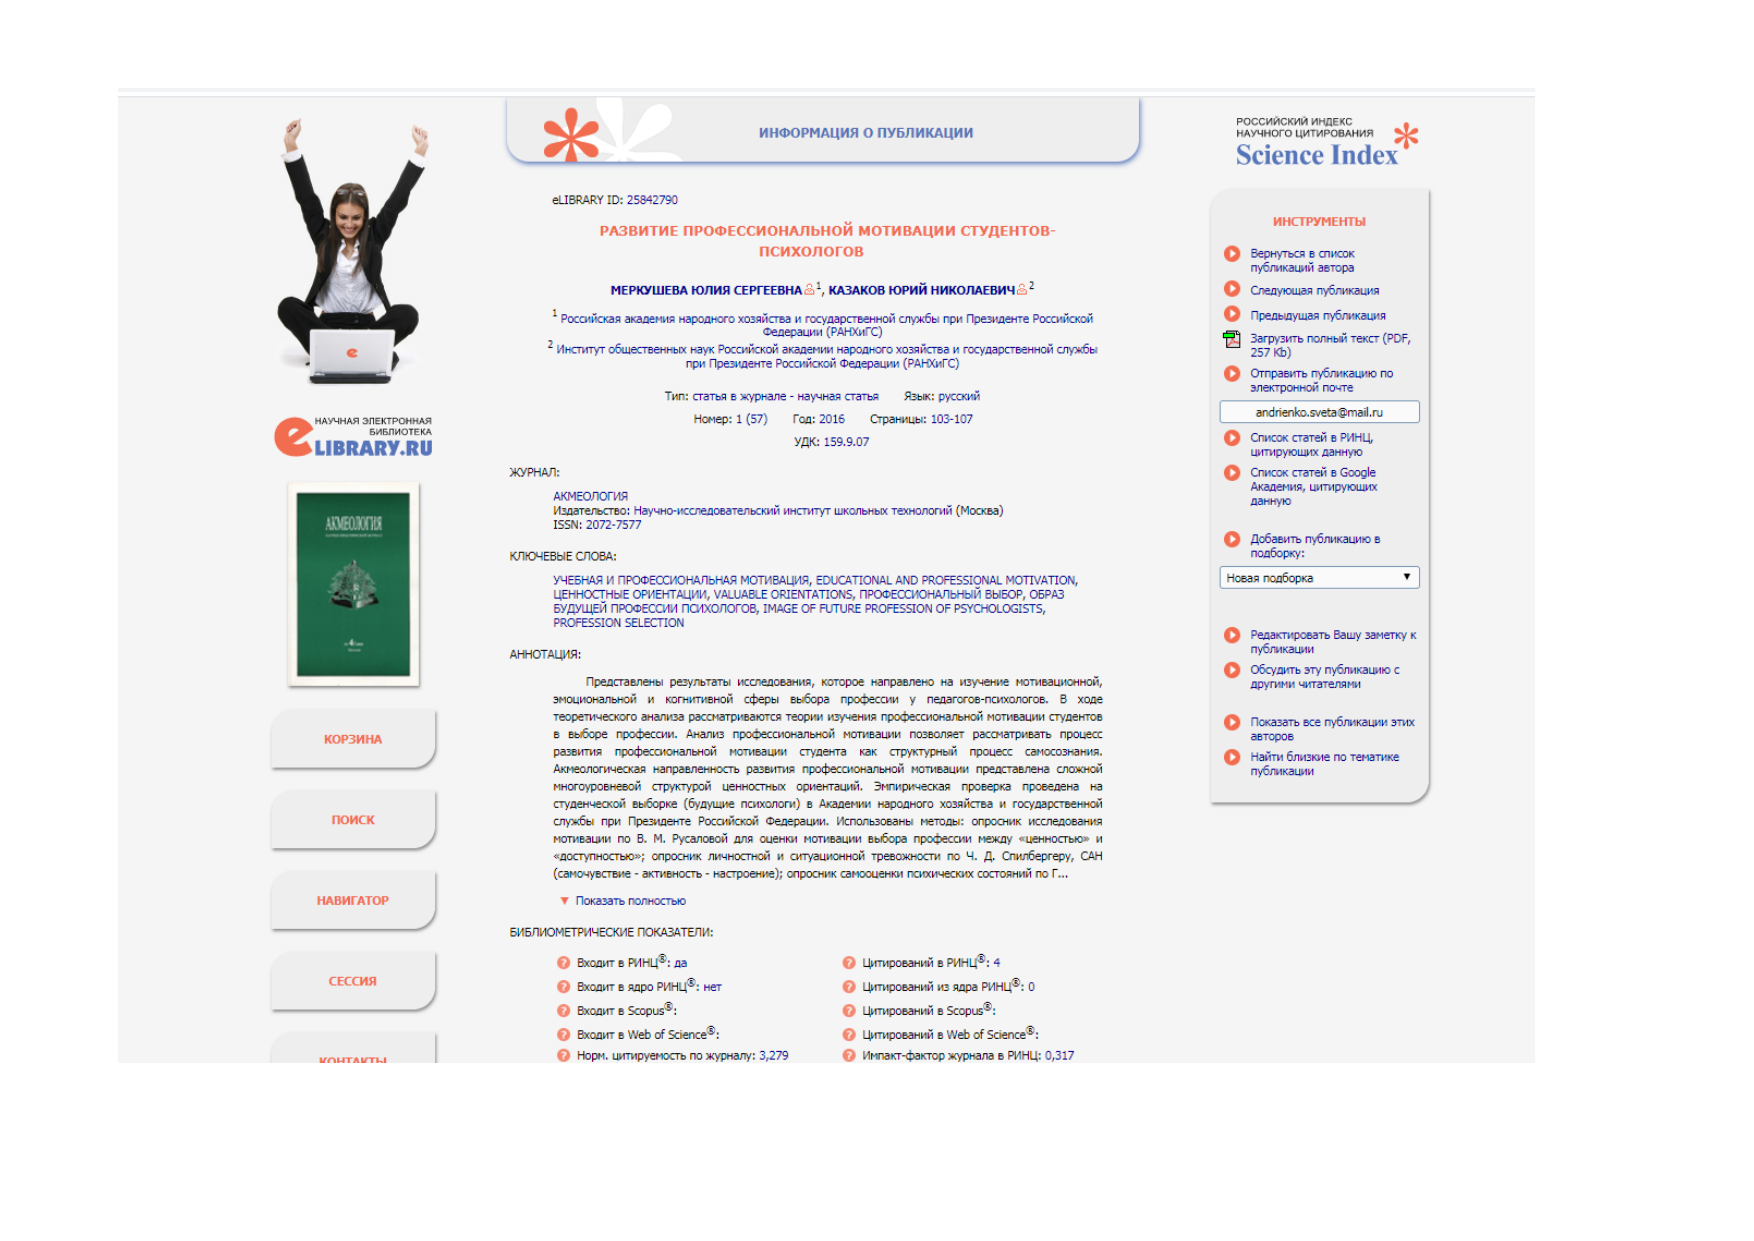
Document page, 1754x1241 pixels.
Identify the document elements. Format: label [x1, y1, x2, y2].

picture [118, 88, 1536, 1063]
